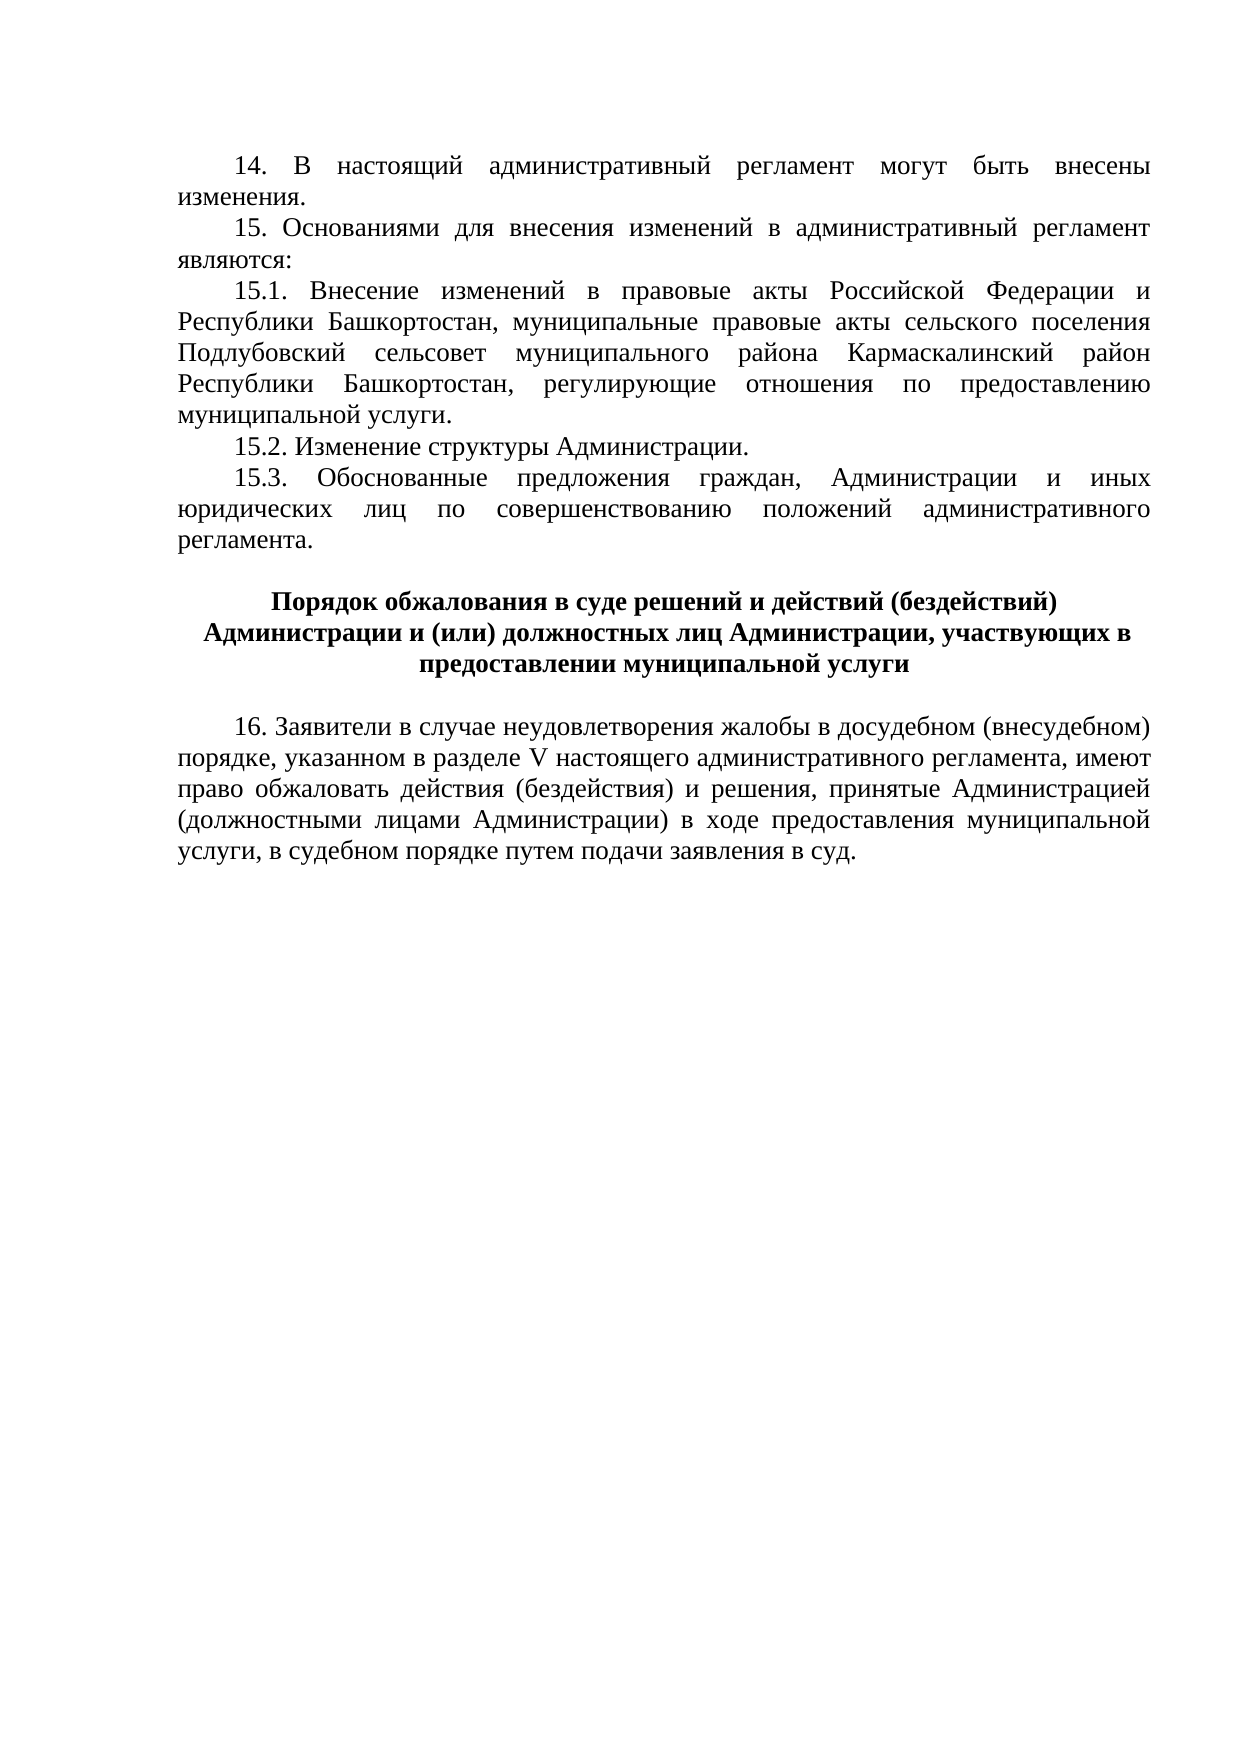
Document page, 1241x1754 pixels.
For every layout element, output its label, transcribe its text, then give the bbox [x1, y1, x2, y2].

text 15.1. Внесение изменений в правовые акты Российской Федерации и Республики Башкортостан, муниципальные правовые акты сельского поселения Подлубовский сельсовет муниципального района Кармаскалинский район Республики Башкортостан, регулирующие отношения по предоставлению муниципальной услуги. [177, 274, 1152, 429]
text 16. Заявители в случае неудовлетворения жалобы в досудебном (внесудебном) порядке, указанном в разделе V настоящего административного регламента, имеют право обжаловать действия (бездействия) и решения, принятые Администрацией (должностными лицами Администрации) в ходе предоставления муниципальной услуги, в судебном порядке путем подачи заявления в суд. [177, 710, 1152, 866]
text 14. В настоящий административный регламент могут быть внесены изменения. [177, 149, 1152, 212]
text 15. Основаниями для внесения изменений в административный регламент являются: [177, 212, 1152, 274]
text Порядок обжалования в суде решений и действий (бездействий) [177, 585, 1152, 616]
text 15.3. Обоснованные предложения граждан, Администрации и иных юридических лиц по совершенствованию положений административного регламента. [177, 461, 1152, 554]
text 15.2. Изменение структуры Администрации. [177, 429, 1152, 461]
text Администрации и (или) должностных лиц Администрации, участвующих в предоставлении муниципальной услуги [177, 616, 1152, 679]
